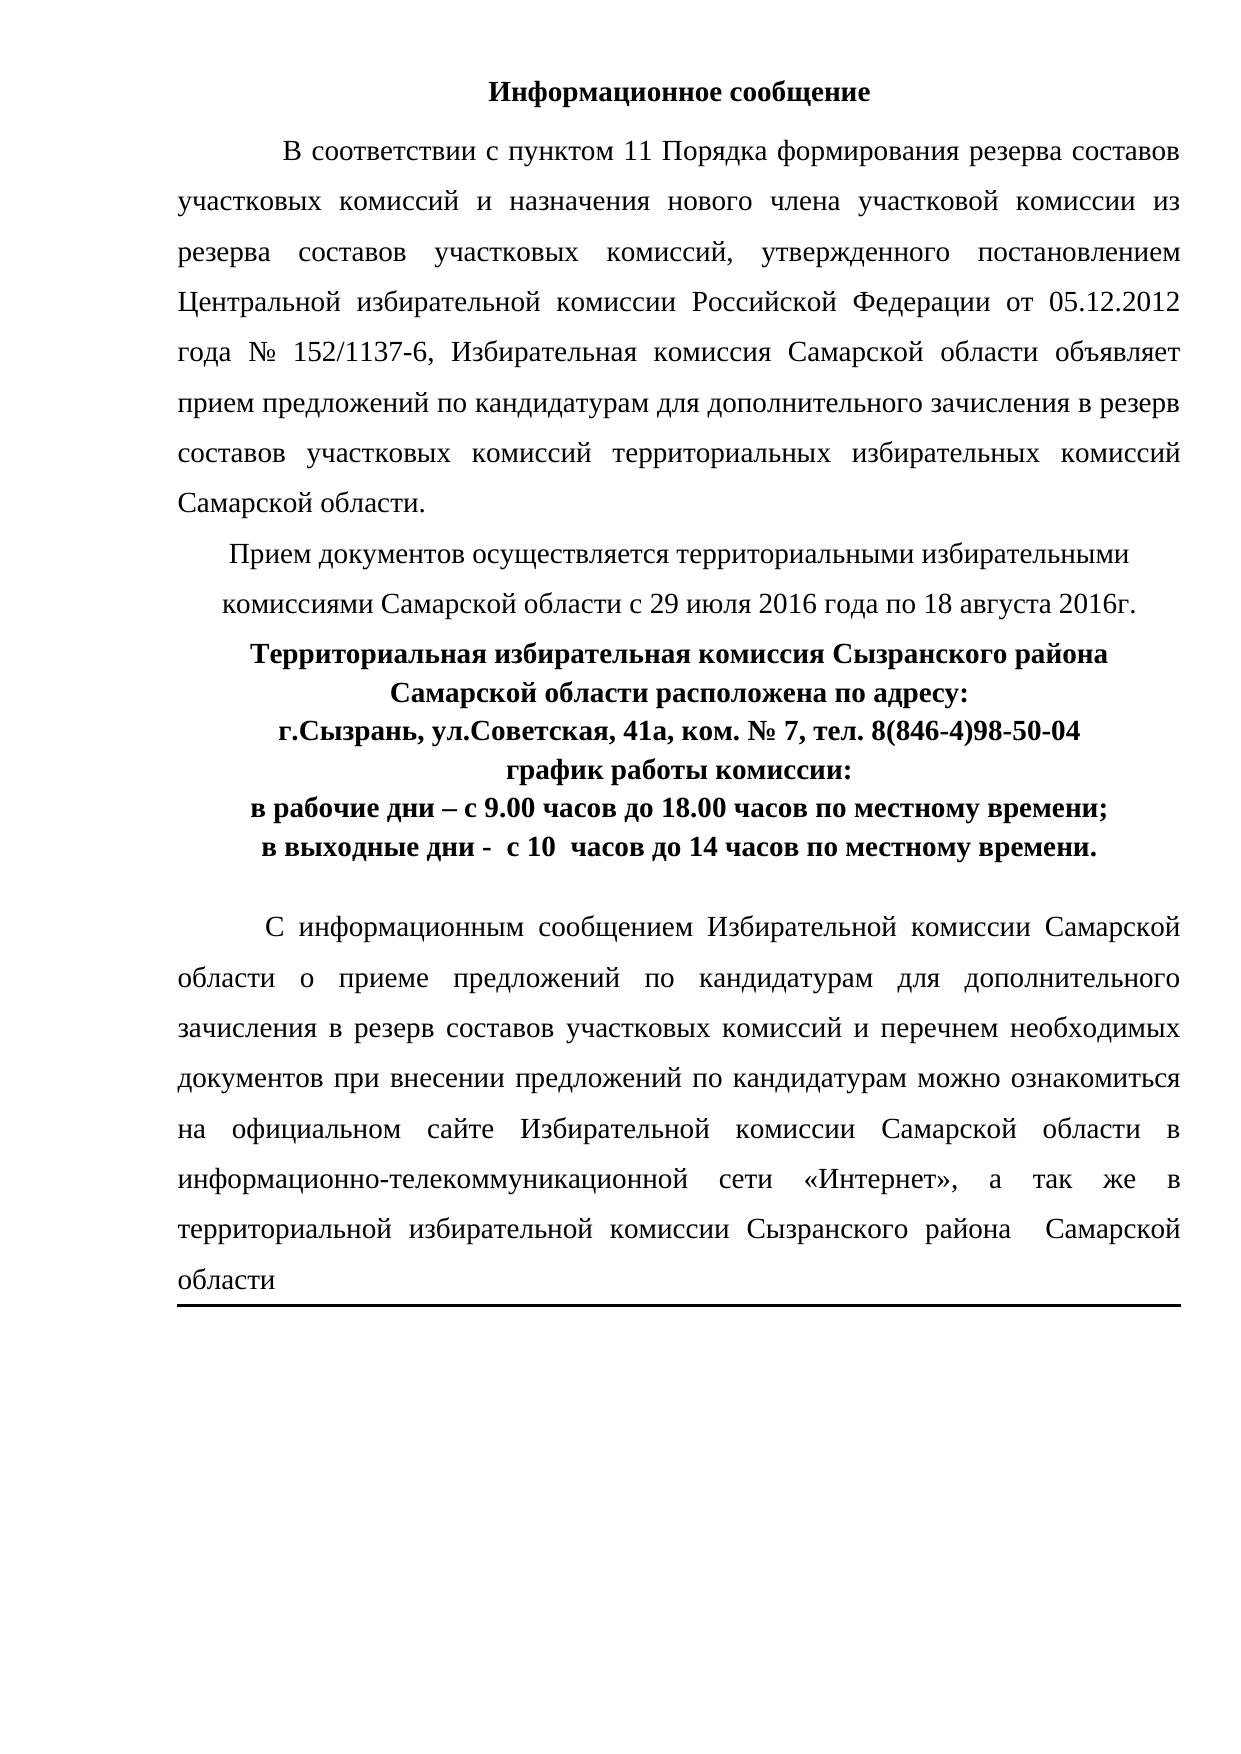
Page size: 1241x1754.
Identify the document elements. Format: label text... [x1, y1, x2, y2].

text Территориальная избирательная комиссия Сызранского района Самарской области расположена по адресу: [177, 636, 1181, 708]
text Прием документов осуществляется территориальными избирательными комиссиями Самарской области с 29 июля 2016 года по 18 августа 2016г. [177, 536, 1181, 619]
text С информационным сообщением Избирательной комиссии Самарской области о приеме предложений по кандидатурам для дополнительного зачисления в резерв составов участковых комиссий и перечнем необходимых документов при внесении предложений по кандидатурам можно ознакомиться на официальном сайте Избирательной комиссии Самарской области в информационно-телекоммуникационной сети «Интернет», а так же в территориальной избирательной комиссии Сызранского района Самарской области [177, 909, 1181, 1304]
text график работы комиссии: [177, 752, 1181, 786]
text в выходные дни - с 10 часов до 14 часов по местному времени. [177, 829, 1181, 863]
text Информационное сообщение [177, 74, 1181, 107]
text г.Сызрань, ул.Советская, 41а, ком. № 7, тел. 8(846-4)98-50-04 [177, 713, 1181, 747]
text В соответствии с пунктом 11 Порядка формирования резерва составов участковых комиссий и назначения нового члена участковой комиссии из резерва составов участковых комиссий, утвержденного постановлением Центральной избирательной комиссии Российской Федерации от 05.12.2012 года № 152/1137-6, Избирательная комиссия Самарской области объявляет прием предложений по кандидатурам для дополнительного зачисления в резерв составов участковых комиссий территориальных избирательных комиссий Самарской области. [177, 133, 1181, 519]
text в рабочие дни – с 9.00 часов до 18.00 часов по местному времени; [177, 791, 1181, 824]
